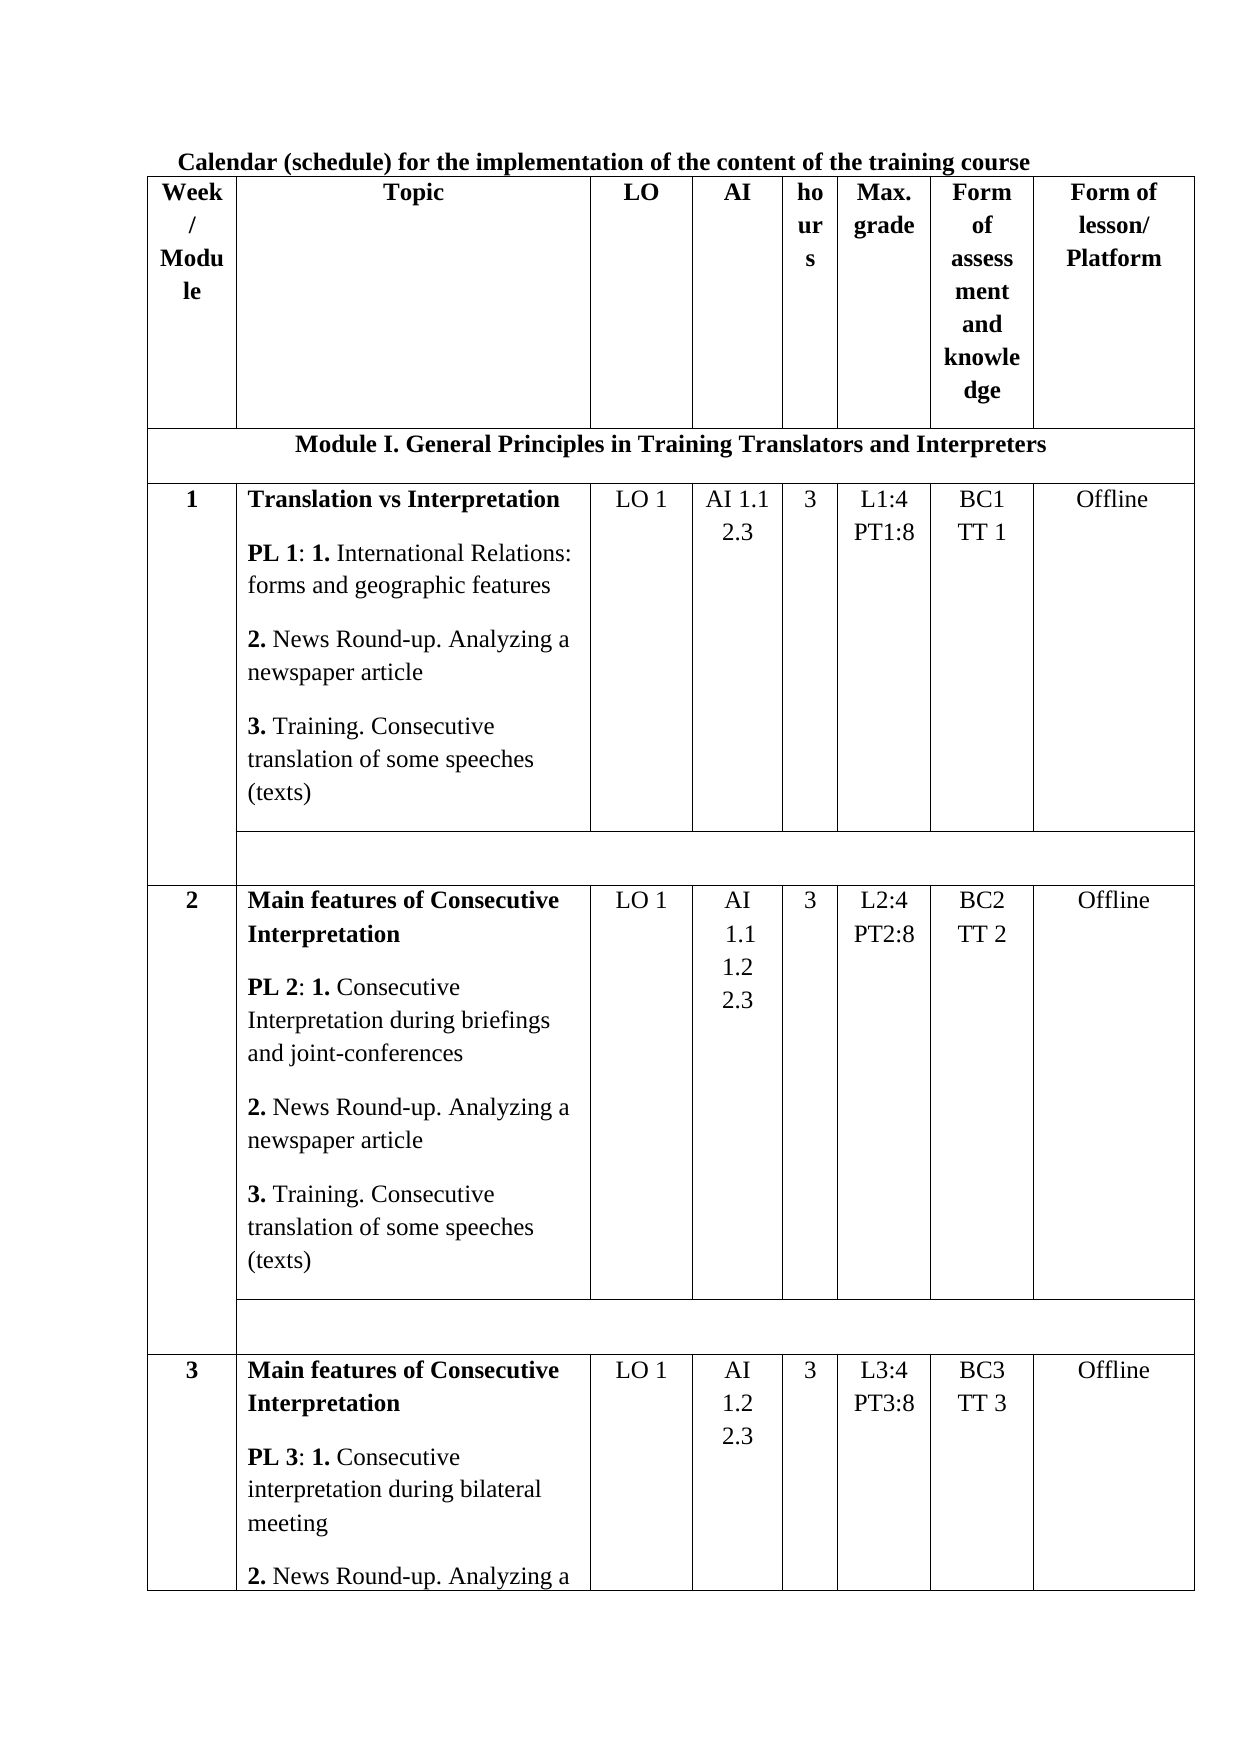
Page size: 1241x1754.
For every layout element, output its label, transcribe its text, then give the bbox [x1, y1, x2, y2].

table_cell Offline [1034, 484, 1194, 831]
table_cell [237, 1355, 590, 1590]
table_cell Module I. General Principles in Training Translators and Interpreters [148, 429, 1194, 483]
table_cell ВС1 TT 1 [931, 484, 1033, 831]
table_cell Offline [1034, 886, 1194, 1299]
table_cell 2 [148, 886, 236, 1354]
table_cell AI 1.1 1.2 2.3 [693, 886, 782, 1299]
table_header hours [783, 177, 837, 428]
table_header Week/Module [148, 177, 236, 428]
table_cell [237, 832, 1194, 884]
table_cell ВС2 TT 2 [931, 886, 1033, 1299]
table_cell ВС3 TT 3 [931, 1355, 1033, 1590]
table_header Max. grade [838, 177, 930, 428]
table_cell LO 1 [591, 484, 692, 831]
table_cell Translation vs Interpretation PL 1: 1. International Relations: forms and geographic features 2. News Round-up. Analyzing a newspaper article 3. Training. Consecutive translation of some speeches (texts) [237, 484, 590, 831]
table_cell 3 [783, 1355, 837, 1590]
list Calendar (schedule) for the implementation of the content of the training course [177, 147, 1152, 176]
table_cell 1 [148, 484, 236, 884]
table_cell LO 1 [591, 886, 692, 1299]
table_cell AI 1.2 2.3 [693, 1355, 782, 1590]
table_cell 3 [148, 1355, 236, 1590]
table_header Form of assessment and knowledge [931, 177, 1033, 428]
table_header LO [591, 177, 692, 428]
table_cell [237, 1300, 1194, 1354]
table_cell LO 1 [591, 1355, 692, 1590]
table_cell L2:4 PT2:8 [838, 886, 930, 1299]
table_cell Offline [1034, 1355, 1194, 1590]
table_cell 3 [783, 484, 837, 831]
table_cell L3:4 PT3:8 [838, 1355, 930, 1590]
table_cell AI 1.1 2.3 [693, 484, 782, 831]
table_cell L1:4 PT1:8 [838, 484, 930, 831]
table_header Form of lesson/ Platform [1034, 177, 1194, 428]
table_header Topic [237, 177, 590, 428]
table_header AI [693, 177, 782, 428]
table_cell 3 [783, 886, 837, 1299]
table_cell Main features of Consecutive Interpretation PL 2: 1. Consecutive Interpretation during briefings and joint-conferences 2. News Round-up. Analyzing a newspaper article 3. Training. Consecutive translation of some speeches (texts) [237, 886, 590, 1299]
